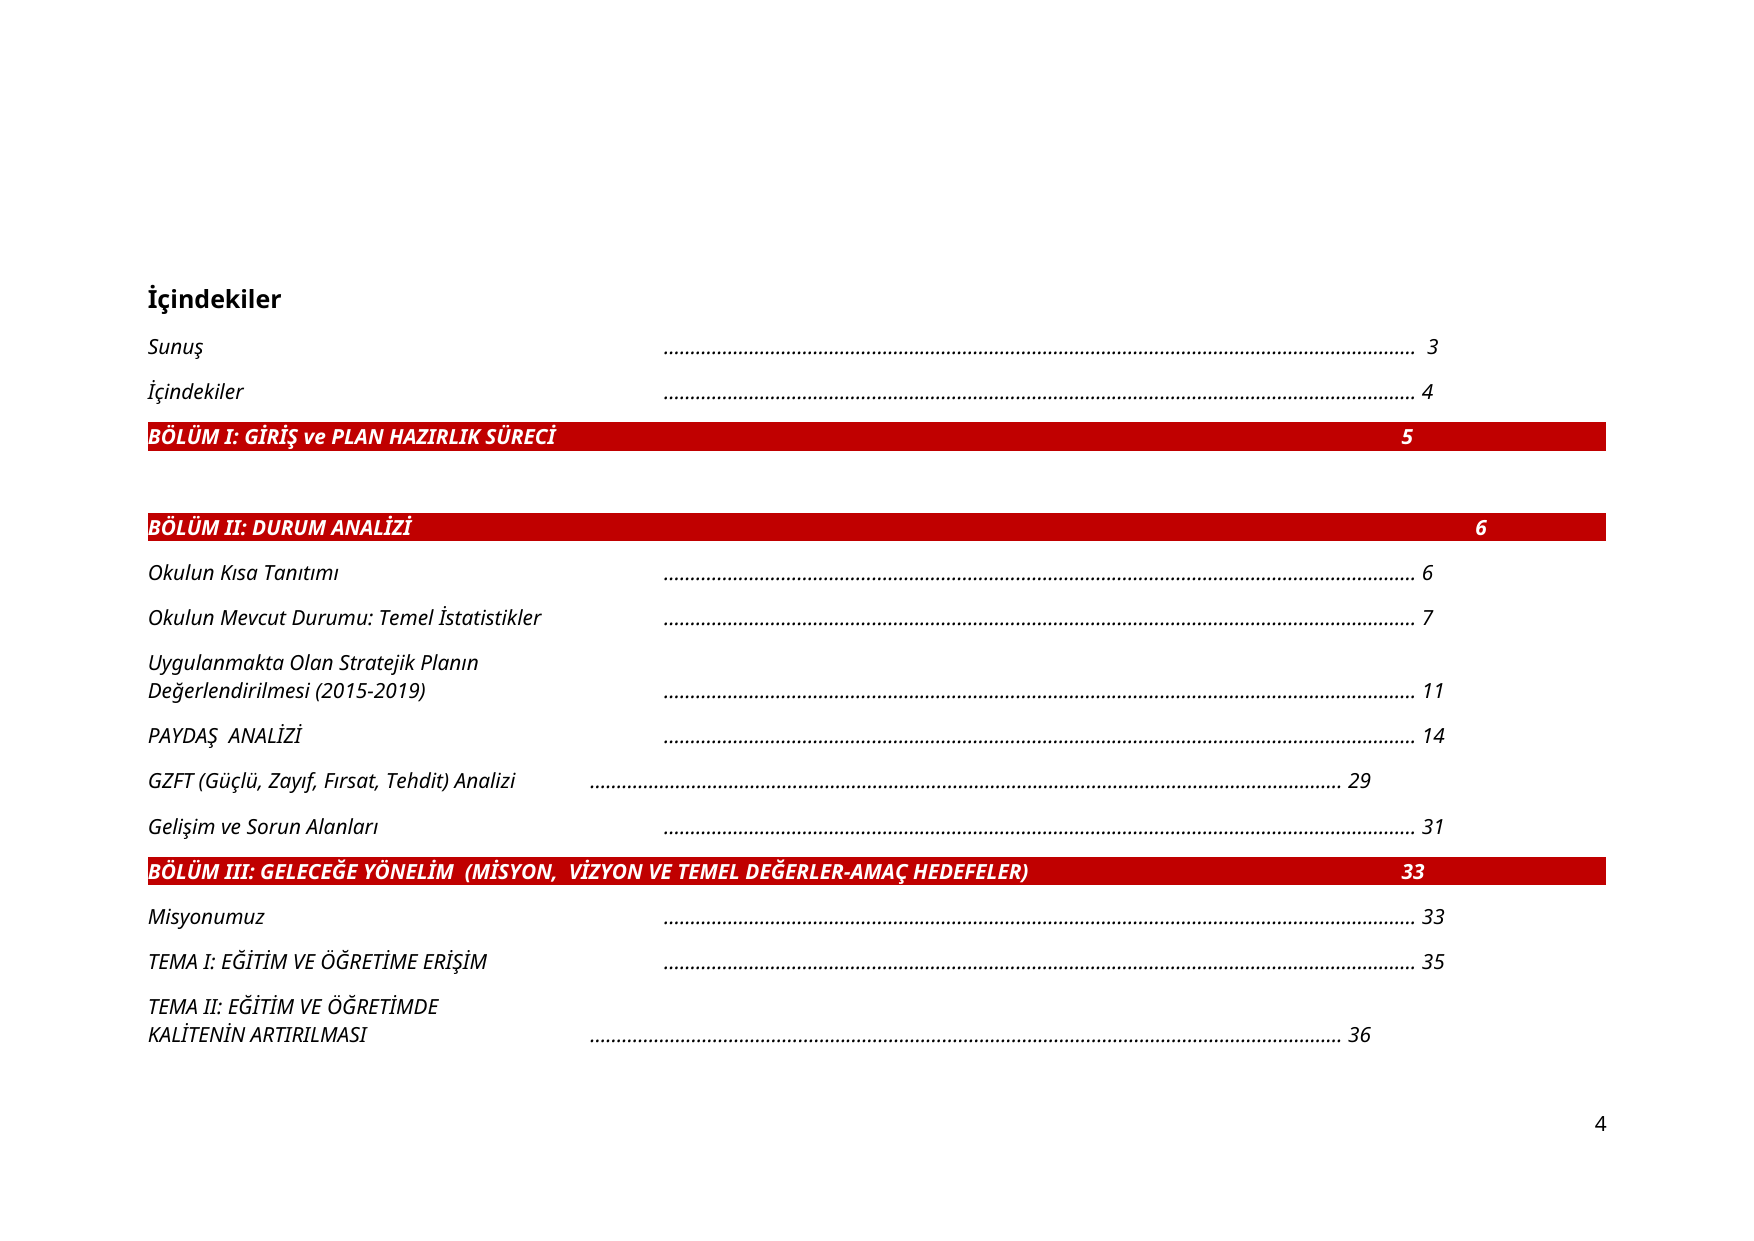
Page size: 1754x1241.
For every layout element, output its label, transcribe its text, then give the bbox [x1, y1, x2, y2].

text BÖLÜM I: GİRİŞ ve PLAN HAZIRLIK SÜRECİ 5 [148, 422, 1606, 451]
text İçindekiler …………………………………………………………………………………………………………………………… 4 [148, 377, 1606, 406]
text Misyonumuz …………………………………………………………………………………………………………………………… 33 [148, 902, 1606, 930]
text GZFT (Güçlü, Zayıf, Fırsat, Tehdit) Analizi …………………………………………………………………………………………………………………………… 29 [148, 767, 1606, 795]
text Uygulanmakta Olan Stratejik Planın Değerlendirilmesi (2015-2019) …………………………………………………………………………………………………………………………… 11 [148, 648, 1606, 705]
text Gelişim ve Sorun Alanları …………………………………………………………………………………………………………………………… 31 [148, 812, 1606, 840]
text İçindekiler [148, 282, 1606, 316]
text PAYDAŞ ANALİZİ …………………………………………………………………………………………………………………………… 14 [148, 722, 1606, 750]
text TEMA II: EĞİTİM VE ÖĞRETİMDE KALİTENİN ARTIRILMASI …………………………………………………………………………………………………………………………… 36 [148, 992, 1606, 1049]
text BÖLÜM III: GELECEĞE YÖNELİM (MİSYON, VİZYON VE TEMEL DEĞERLER-AMAÇ HEDEFELER) 33 [148, 857, 1606, 885]
text Okulun Mevcut Durumu: Temel İstatistikler …………………………………………………………………………………………………………………………… 7 [148, 603, 1606, 631]
text BÖLÜM II: DURUM ANALİZİ 6 [148, 513, 1606, 541]
text Okulun Kısa Tanıtımı …………………………………………………………………………………………………………………………… 6 [148, 558, 1606, 586]
text TEMA I: EĞİTİM VE ÖĞRETİME ERİŞİM …………………………………………………………………………………………………………………………… 35 [148, 947, 1606, 976]
text Sunuş …………………………………………………………………………………………………………………………… 3 [148, 332, 1606, 361]
